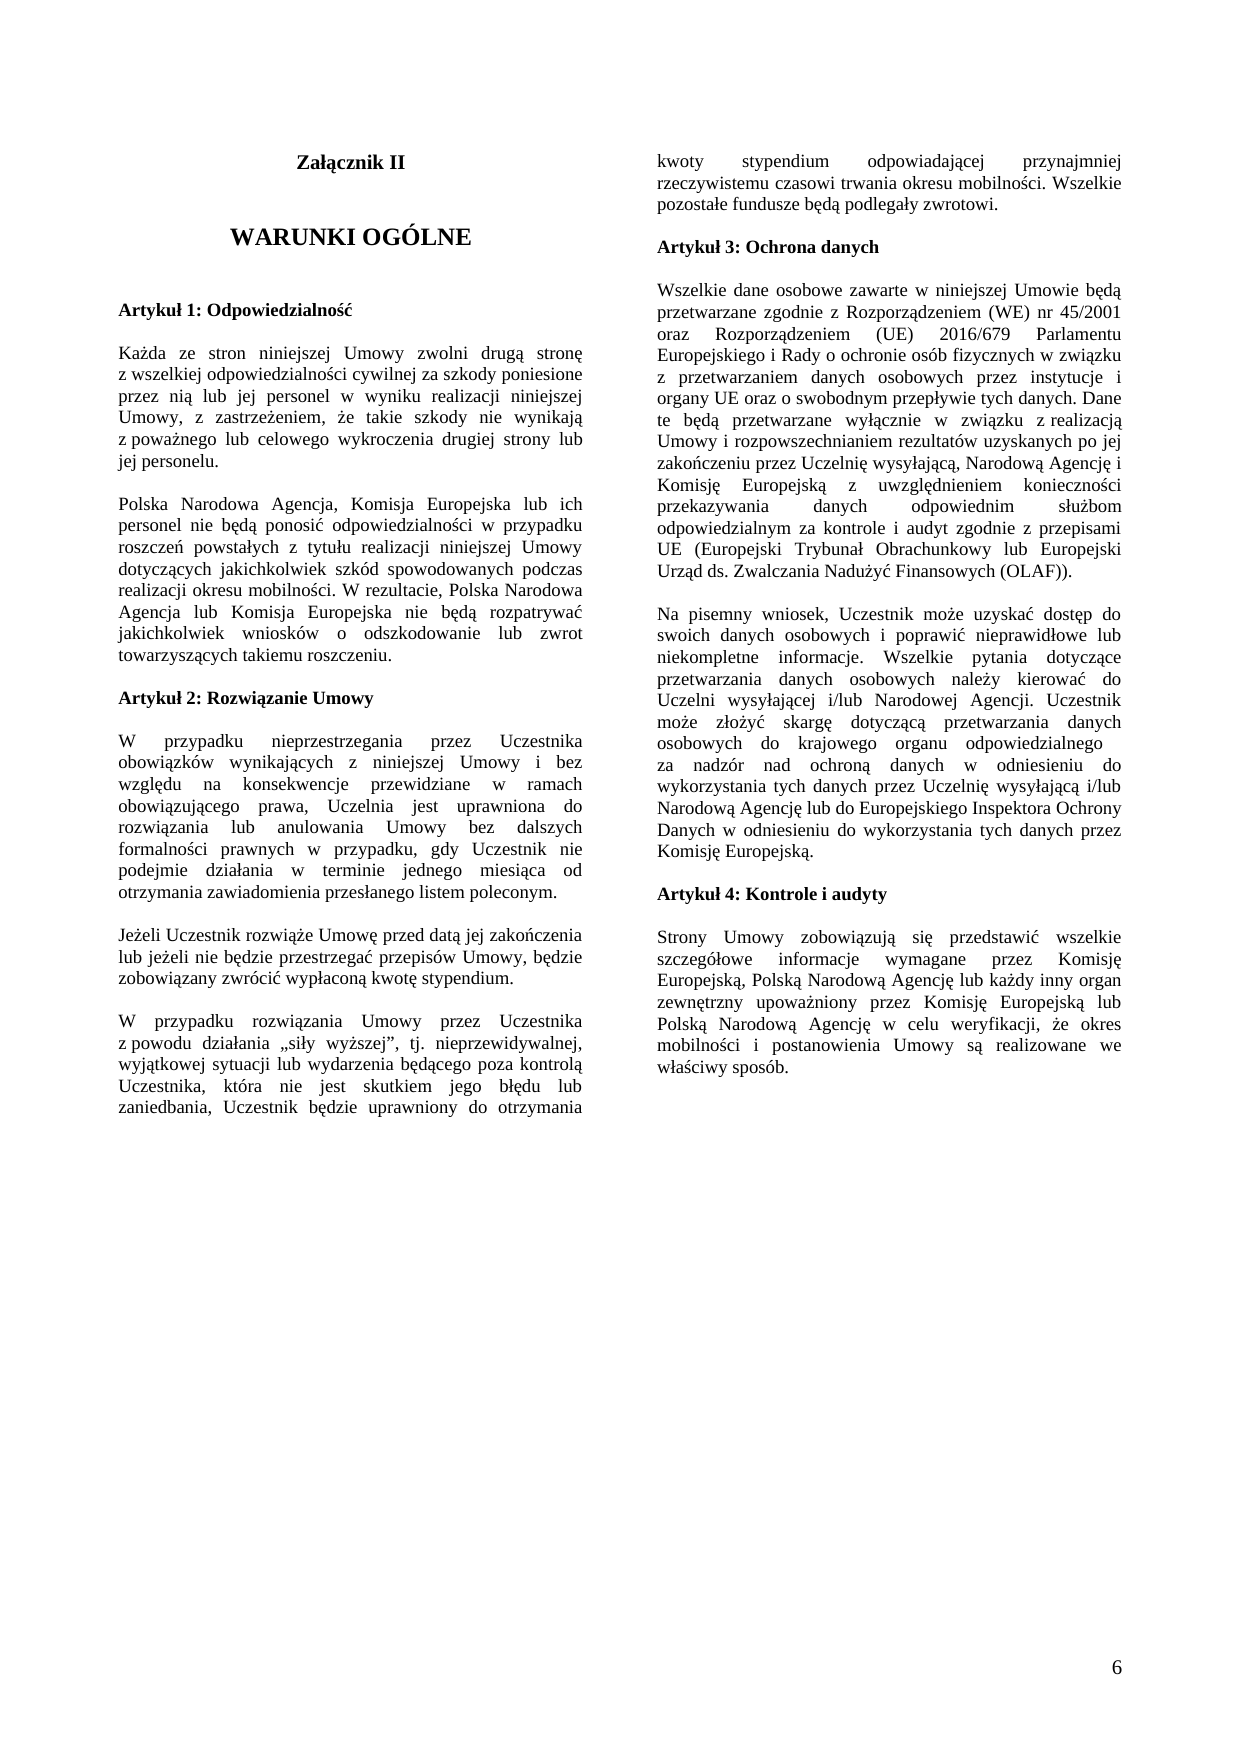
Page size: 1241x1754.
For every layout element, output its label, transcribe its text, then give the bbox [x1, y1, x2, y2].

text Polska Narodowa Agencja, Komisja Europejska lub ich personel nie będą ponosić odpowiedzialności w przypadku roszczeń powstałych z tytułu realizacji niniejszej Umowy dotyczących jakichkolwiek szkód spowodowanych podczas realizacji okresu mobilności. W rezultacie, Polska Narodowa Agencja lub Komisja Europejska nie będą rozpatrywać jakichkolwiek wniosków o odszkodowanie lub zwrot towarzyszących takiemu roszczeniu. [118, 493, 583, 665]
text Wszelkie dane osobowe zawarte w niniejszej Umowie będą przetwarzane zgodnie z Rozporządzeniem (WE) nr 45/2001 oraz Rozporządzeniem (UE) 2016/679 Parlamentu Europejskiego i Rady o ochronie osób fizycznych w związku z przetwarzaniem danych osobowych przez instytucje i organy UE oraz o swobodnym przepływie tych danych. Dane te będą przetwarzane wyłącznie w związku z realizacją Umowy i rozpowszechnianiem rezultatów uzyskanych po jej zakończeniu przez Uczelnię wysyłającą, Narodową Agencję i Komisję Europejską z uwzględnieniem konieczności przekazywania danych odpowiednim służbom odpowiedzialnym za kontrole i audyt zgodnie z przepisami UE (Europejski Trybunał Obrachunkowy lub Europejski Urząd ds. Zwalczania Nadużyć Finansowych (OLAF)). [657, 279, 1122, 581]
text Na pisemny wniosek, Uczestnik może uzyskać dostęp do swoich danych osobowych i poprawić nieprawidłowe lub niekompletne informacje. Wszelkie pytania dotyczące przetwarzania danych osobowych należy kierować do Uczelni wysyłającej i/lub Narodowej Agencji. Uczestnik może złożyć skargę dotyczącą przetwarzania danych osobowych do krajowego organu odpowiedzialnego za nadzór nad ochroną danych w odniesieniu do wykorzystania tych danych przez Uczelnię wysyłającą i/lub Narodową Agencję lub do Europejskiego Inspektora Ochrony Danych w odniesieniu do wykorzystania tych danych przez Komisję Europejską. [657, 603, 1122, 862]
text W przypadku nieprzestrzegania przez Uczestnika obowiązków wynikających z niniejszej Umowy i bez względu na konsekwencje przewidziane w ramach obowiązującego prawa, Uczelnia jest uprawniona do rozwiązania lub anulowania Umowy bez dalszych formalności prawnych w przypadku, gdy Uczestnik nie podejmie działania w terminie jednego miesiąca od otrzymania zawiadomienia przesłanego listem poleconym. [118, 730, 583, 902]
text W przypadku rozwiązania Umowy przez Uczestnika z powodu działania „siły wyższej”, tj. nieprzewidywalnej, wyjątkowej sytuacji lub wydarzenia będącego poza kontrolą Uczestnika, która nie jest skutkiem jego błędu lub zaniedbania, Uczestnik będzie uprawniony do otrzymania kwoty stypendium odpowiadającej przynajmniej rzeczywistemu czasowi trwania okresu mobilności. Wszelkie pozostałe fundusze będą podlegały zwrotowi. [657, 150, 1122, 215]
text Artykuł 3: Ochrona danych [657, 236, 1122, 258]
text Strony Umowy zobowiązują się przedstawić wszelkie szczegółowe informacje wymagane przez Komisję Europejską, Polską Narodową Agencję lub każdy inny organ zewnętrzny upoważniony przez Komisję Europejską lub Polską Narodową Agencję w celu weryfikacji, że okres mobilności i postanowienia Umowy są realizowane we właściwy sposób. [657, 926, 1122, 1077]
text Artykuł 4: Kontrole i audyty [657, 883, 1122, 905]
text W przypadku rozwiązania Umowy przez Uczestnika z powodu działania „siły wyższej”, tj. nieprzewidywalnej, wyjątkowej sytuacji lub wydarzenia będącego poza kontrolą Uczestnika, która nie jest skutkiem jego błędu lub zaniedbania, Uczestnik będzie uprawniony do otrzymania kwoty stypendium odpowiadającej przynajmniej rzeczywistemu czasowi trwania okresu mobilności. Wszelkie pozostałe fundusze będą podlegały zwrotowi. [118, 1010, 583, 1118]
text Artykuł 2: Rozwiązanie Umowy [118, 687, 583, 708]
text Jeżeli Uczestnik rozwiąże Umowę przed datą jej zakończenia lub jeżeli nie będzie przestrzegać przepisów Umowy, będzie zobowiązany zwrócić wypłaconą kwotę stypendium. [118, 924, 583, 989]
text Załącznik II [118, 150, 583, 174]
text Artykuł 1: Odpowiedzialność [118, 299, 583, 320]
text WARUNKI OGÓLNE [118, 222, 583, 251]
text Każda ze stron niniejszej Umowy zwolni drugą stronę z wszelkiej odpowiedzialności cywilnej za szkody poniesione przez nią lub jej personel w wyniku realizacji niniejszej Umowy, z zastrzeżeniem, że takie szkody nie wynikają z poważnego lub celowego wykroczenia drugiej strony lub jej personelu. [118, 342, 583, 471]
